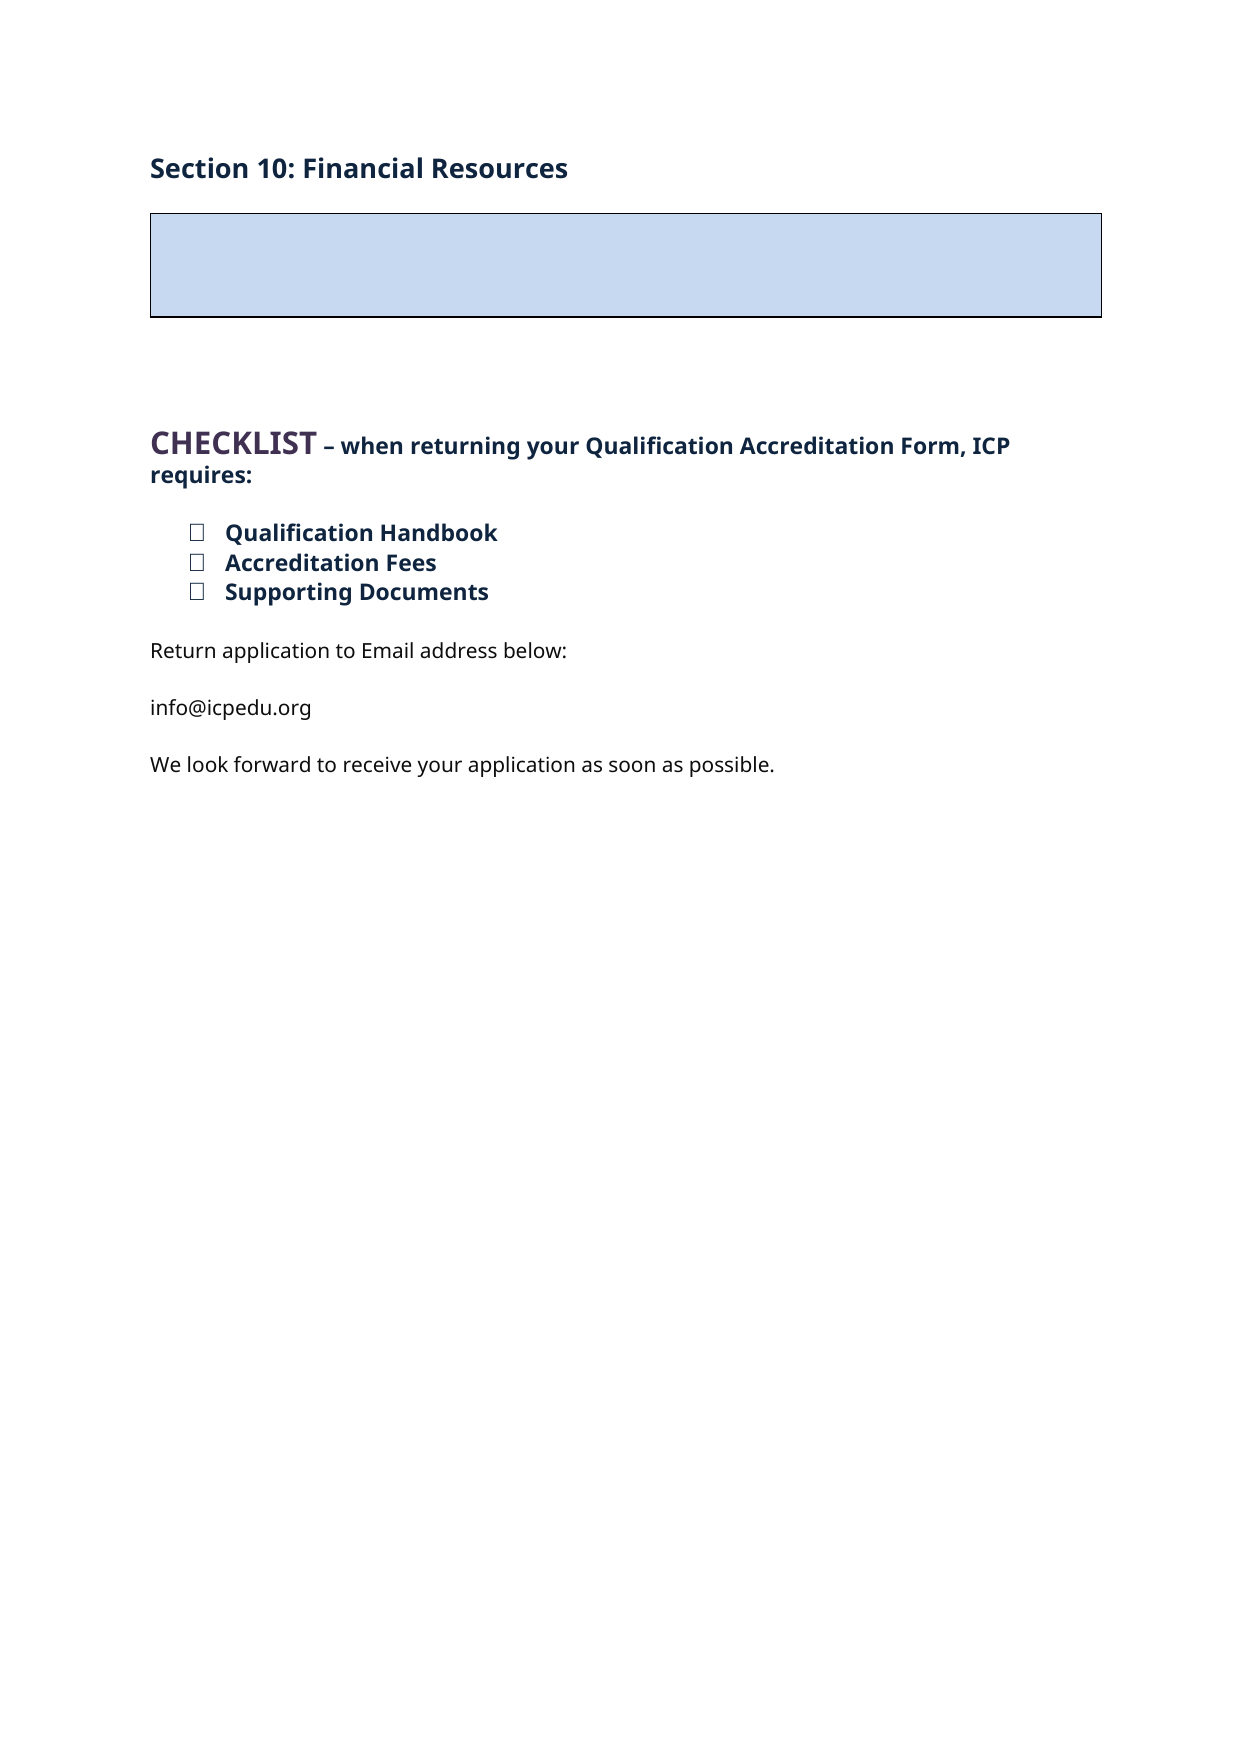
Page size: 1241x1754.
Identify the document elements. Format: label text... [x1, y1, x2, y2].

list Supporting Documents [187, 577, 1090, 606]
table_header [151, 214, 1101, 316]
text CHECKLIST – when returning your Qualification Accreditation Form, ICP requires: [150, 431, 1090, 489]
list Accreditation Fees [187, 548, 1090, 577]
list Qualification Handbook [187, 518, 1090, 548]
text Return application to Email address below: [150, 635, 1090, 664]
text info@icpedu.org [150, 693, 1090, 721]
text Section 10: Financial Resources [150, 150, 1090, 187]
text We look forward to receive your application as soon as possible. [150, 750, 1090, 778]
